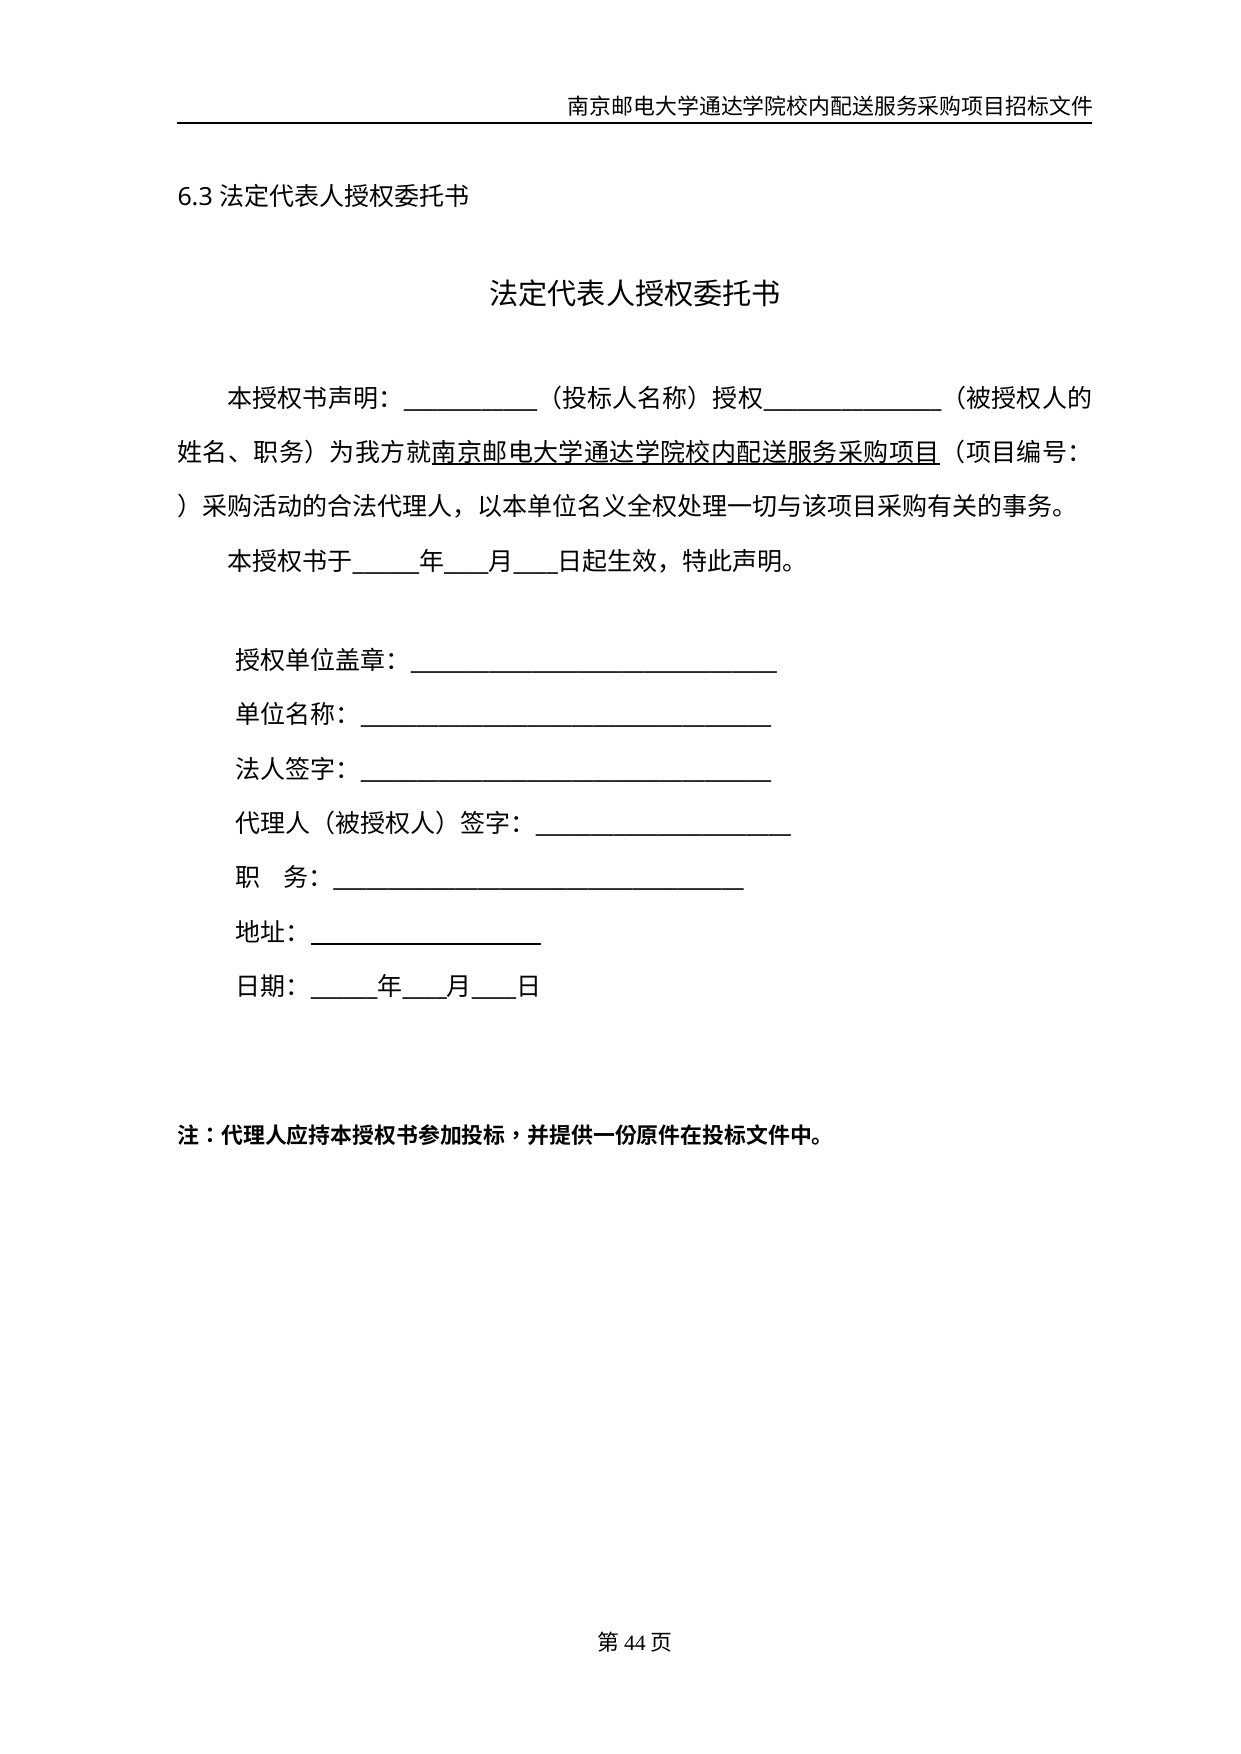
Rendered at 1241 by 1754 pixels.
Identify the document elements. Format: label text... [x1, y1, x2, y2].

text 授权单位盖章：_________________________________ [177, 640, 1092, 677]
text 6.3 法定代表人授权委托书 [177, 162, 1092, 227]
text 注：代理人应持本授权书参加投标，并提供一份原件在投标文件中。 [177, 1118, 1049, 1150]
text 法定代表人授权委托书 [177, 259, 1092, 324]
text 本授权书于______年____月____日起生效，特此声明。 [177, 541, 1092, 577]
text 日期：______年____月____日 [177, 967, 1092, 1003]
text 法人签字：_____________________________________ [177, 749, 1092, 785]
text 代理人（被授权人）签字：_______________________ [177, 803, 1092, 840]
text 单位名称：_____________________________________ [177, 695, 1092, 731]
text 地址： [177, 912, 1092, 948]
text 职 务：_____________________________________ [177, 858, 1092, 894]
text 本授权书声明：____________（投标人名称）授权________________（被授权人的姓名、职务）为我方就南京邮电大学通达学院校内配送服务采购项目（项目编号： ）采购活动的合法代理人，以本单位名义全权处理一切与该项目采购有关的事务。 [177, 378, 1092, 523]
